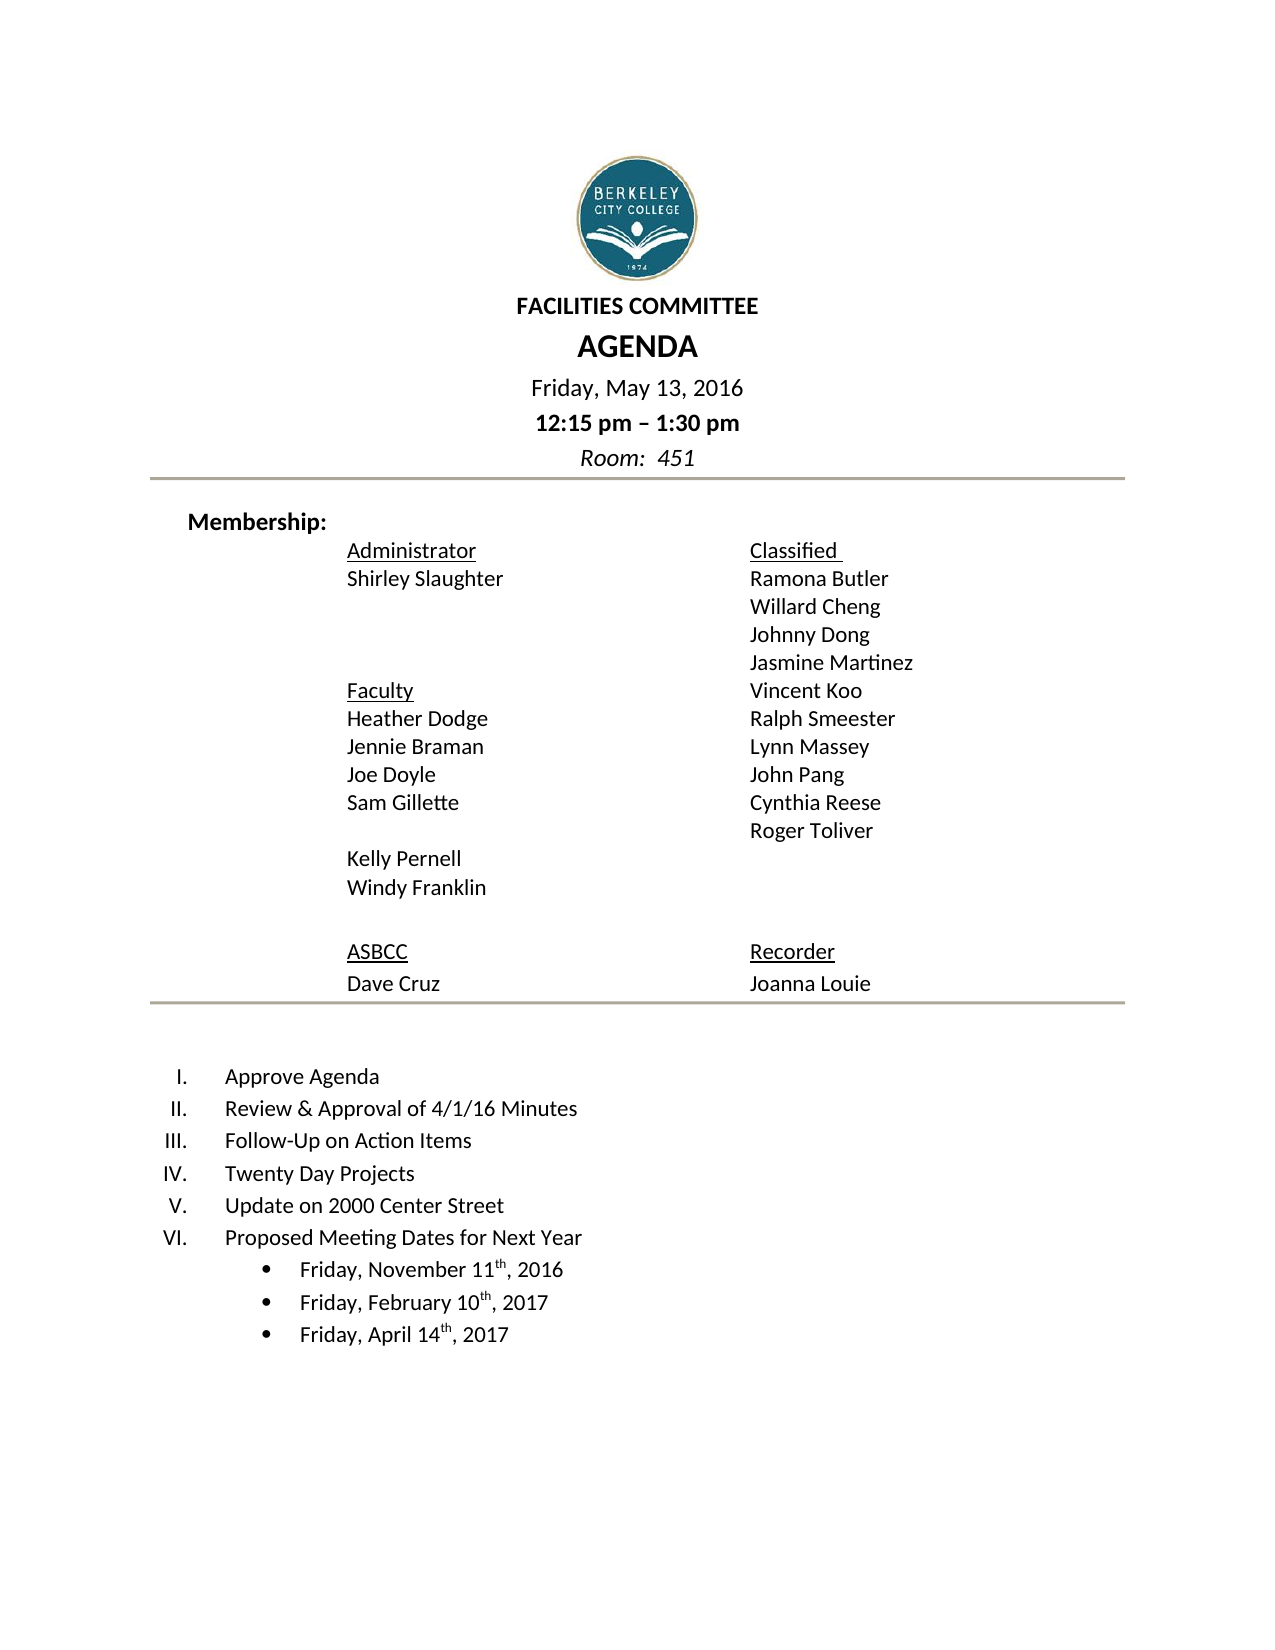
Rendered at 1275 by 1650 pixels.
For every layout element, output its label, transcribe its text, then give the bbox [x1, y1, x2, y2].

text Jennie Braman Lynn Massey [150, 732, 1125, 761]
list Friday, April 14th, 2017 [262, 1320, 1125, 1348]
list Proposed Meeting Dates for Next Year [187, 1223, 1125, 1251]
list Follow-Up on Action Items [187, 1127, 1125, 1155]
text Faculty Vincent Koo [150, 676, 1125, 704]
text Joe Doyle John Pang Sam Gillette Cynthia Reese Roger Toliver [150, 761, 1125, 844]
text Shirley Slaughter Ramona Butler [150, 564, 1125, 592]
text Friday, May 13, 2016 [150, 372, 1125, 403]
text AGENDA [150, 325, 1125, 366]
text Heather Dodge Ralph Smeester [150, 704, 1125, 732]
text Johnny Dong Jasmine Martinez [150, 620, 1125, 676]
list Friday, February 10th, 2017 [262, 1288, 1125, 1316]
list Friday, November 11th, 2016 [262, 1255, 1125, 1283]
text Membership: Administrator Classified [187, 506, 1125, 564]
text Willard Cheng [150, 592, 1125, 620]
text Room: 451 [150, 442, 1125, 473]
text 12:15 pm – 1:30 pm [150, 407, 1125, 438]
list Update on 2000 Center Street [187, 1191, 1125, 1219]
list Approve Agenda [187, 1062, 1125, 1090]
picture [570, 150, 705, 286]
text FACILITIES COMMITTEE [150, 290, 1125, 321]
list Review & Approval of 4/1/16 Minutes [187, 1094, 1125, 1122]
text ASBCC Recorder [150, 937, 1125, 965]
text Kelly Pernell [150, 844, 1125, 873]
text Windy Franklin [150, 873, 1125, 933]
text Dave Cruz Joanna Louie [150, 969, 1125, 997]
list Twenty Day Projects [187, 1159, 1125, 1187]
